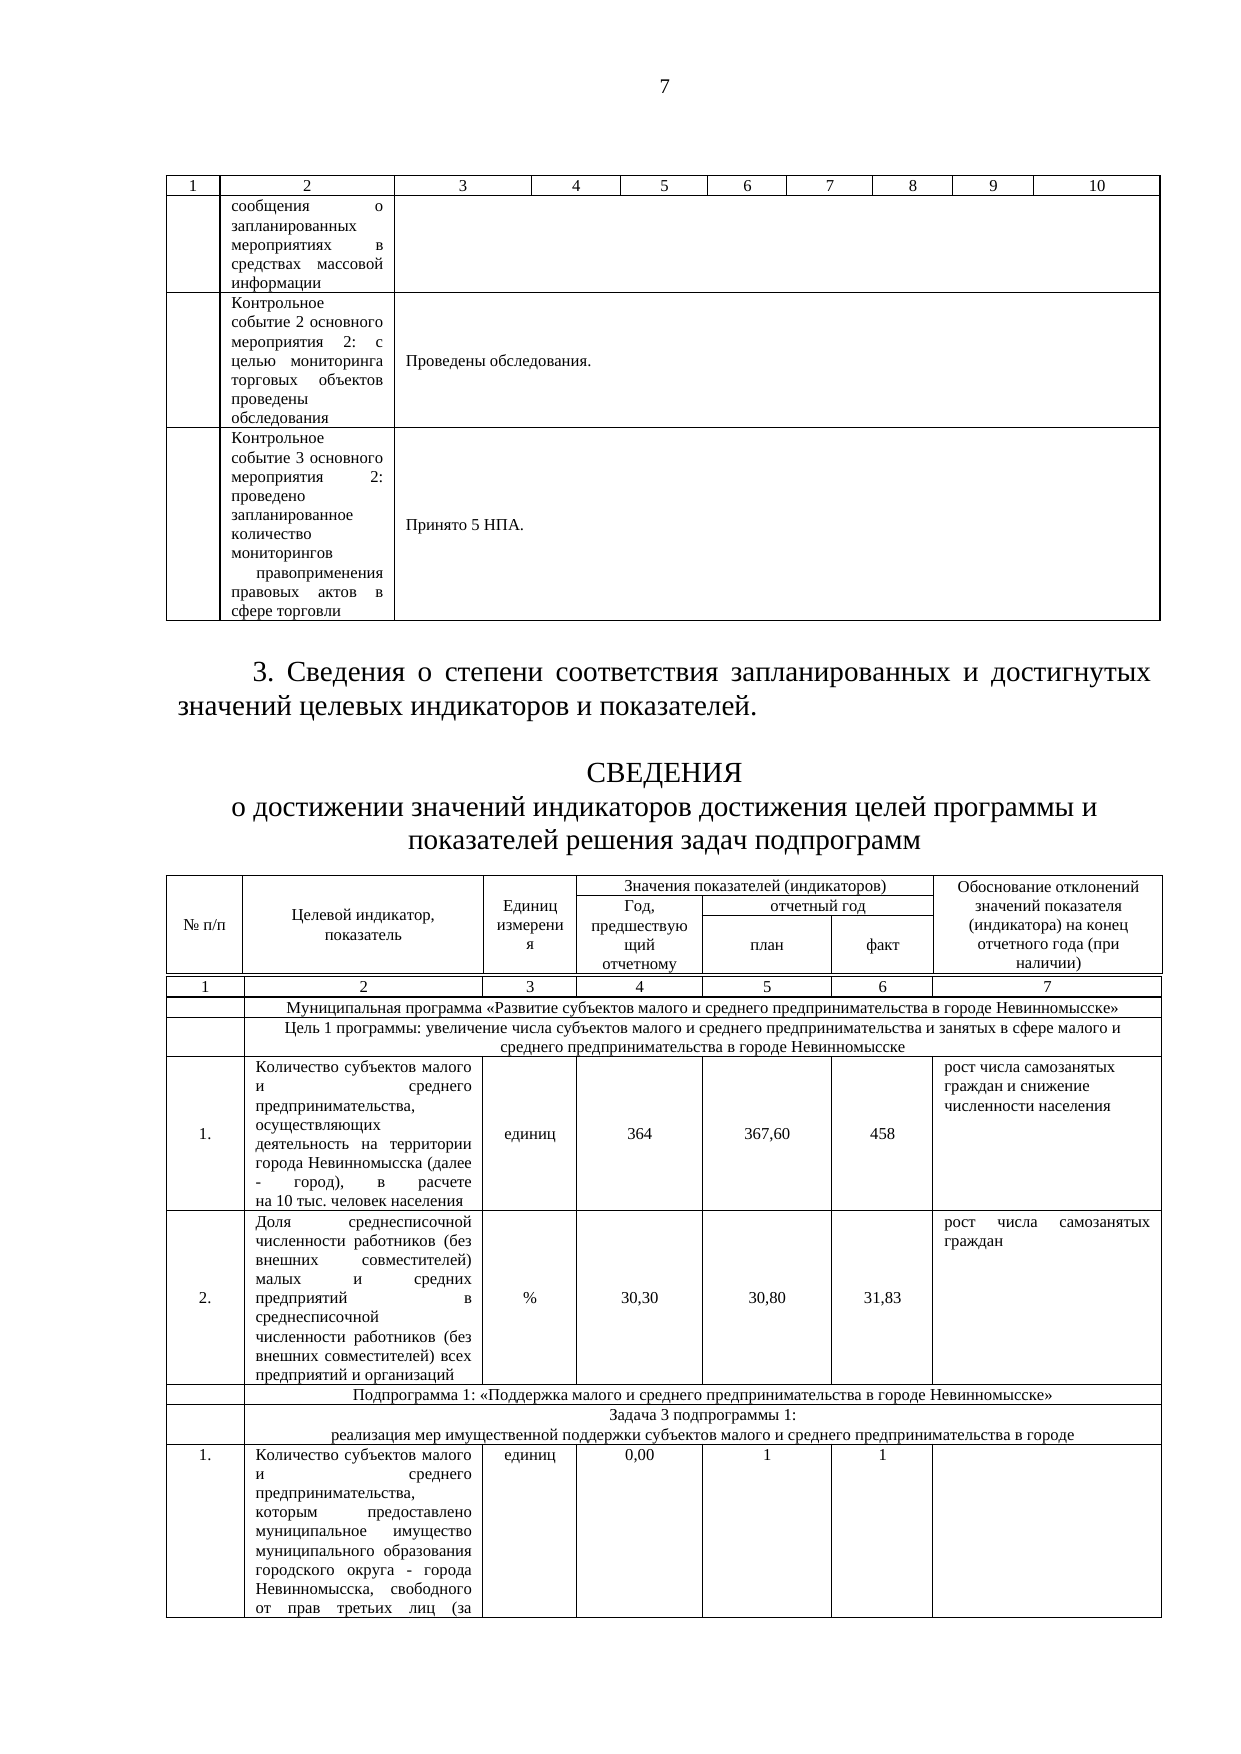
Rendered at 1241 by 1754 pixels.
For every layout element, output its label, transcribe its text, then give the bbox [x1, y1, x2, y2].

table_cell 367,60 [703, 1057, 831, 1210]
table_header 10 [1034, 176, 1159, 195]
table_header 5 [703, 977, 831, 996]
table_header 2 [245, 977, 482, 996]
table_cell 30,80 [703, 1211, 831, 1384]
table_cell 31,83 [832, 1211, 932, 1384]
table_cell Доля среднесписочной численности работников (без внешних совместителей) малых и средних предприятий в среднесписочной численности работников (без внешних совместителей) всех предприятий и организаций [245, 1211, 482, 1384]
table_cell рост числа самозанятых граждан и снижение численности населения [933, 1057, 1161, 1210]
table_cell Муниципальная программа «Развитие субъектов малого и среднего предпринимательства в городе Невинномысске» [245, 998, 1161, 1017]
table_cell Год, предшествующий отчетному [577, 896, 702, 973]
table_header 9 [953, 176, 1033, 195]
table_cell [167, 293, 219, 427]
table_cell [167, 428, 219, 620]
table_cell [167, 1385, 244, 1404]
table_header 4 [577, 977, 702, 996]
table_header Единиц измерения [484, 876, 576, 973]
table_cell [167, 196, 219, 292]
table_header Целевой индикатор, показатель [243, 876, 483, 973]
table_cell 1. [167, 1445, 244, 1617]
table_cell 0,00 [577, 1445, 702, 1617]
table_header 5 [621, 176, 707, 195]
text 3. Сведения о степени соответствия запланированных и достигнутых значений целевых индикаторов и показателей. [177, 654, 1152, 722]
table_cell Подпрограмма 1: «Поддержка малого и среднего предпринимательства в городе Невинномысске» [245, 1385, 1161, 1404]
table_cell Задача 3 подпрограммы 1: реализация мер имущественной поддержки субъектов малого и среднего предпринимательства в городе [245, 1405, 1161, 1443]
table_header Значения показателей (индикаторов) [577, 876, 933, 895]
table_header 7 [933, 977, 1161, 996]
table_cell Контрольное событие 2 основного мероприятия 2: с целью мониторинга торговых объектов проведены обследования [221, 293, 394, 427]
table_header 1 [167, 977, 244, 996]
table_header 4 [532, 176, 620, 195]
table_header 3 [483, 977, 576, 996]
table_cell Принято 5 НПА. [395, 428, 1159, 620]
table_cell [167, 1405, 244, 1443]
table_header 1 [167, 176, 219, 195]
table_cell факт [832, 916, 933, 973]
table_cell рост числа самозанятых граждан [933, 1211, 1161, 1384]
table_cell % [483, 1211, 576, 1384]
table_cell 1 [832, 1445, 932, 1617]
table_header 2 [221, 176, 394, 195]
table_header 8 [873, 176, 952, 195]
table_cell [395, 196, 1159, 292]
table_cell 2. [167, 1211, 244, 1384]
table_cell единиц [483, 1057, 576, 1210]
table_cell [167, 1018, 244, 1056]
table_cell 364 [577, 1057, 702, 1210]
table_header 3 [395, 176, 531, 195]
table_cell Проведены обследования. [395, 293, 1159, 427]
table_cell 458 [832, 1057, 932, 1210]
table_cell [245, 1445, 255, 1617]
table_header № п/п [167, 876, 242, 973]
text о достижении значений индикаторов достижения целей программы и показателей решения задач подпрограмм [177, 789, 1152, 856]
table_cell Цель 1 программы: увеличение числа субъектов малого и среднего предпринимательства и занятых в сфере малого и среднего предпринимательства в городе Невинномысске [245, 1018, 1161, 1056]
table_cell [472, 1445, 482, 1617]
table_cell 1 [703, 1445, 831, 1617]
table_cell [167, 998, 244, 1017]
table_cell 30,30 [577, 1211, 702, 1384]
text СВЕДЕНИЯ [177, 755, 1152, 789]
table_header 6 [832, 977, 932, 996]
table_header 6 [708, 176, 786, 195]
table_header 7 [787, 176, 872, 195]
table_cell 1. [167, 1057, 244, 1210]
table_cell отчетный год [703, 896, 933, 915]
table_cell Контрольное событие 3 основного мероприятия 2: проведено запланированное количество мониторингов правоприменения правовых актов в сфере торговли [221, 428, 394, 620]
table_cell Количество субъектов малого и среднего предпринимательства, осуществляющих деятельность на территории города Невинномысска (далее - город), в расчете на 10 тыс. человек населения [245, 1057, 482, 1210]
table_cell план [703, 916, 831, 973]
table_cell [933, 1445, 1161, 1617]
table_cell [221, 196, 394, 292]
table_header Обоснование отклонений значений показателя (индикатора) на конец отчетного года (при наличии) [934, 876, 1162, 973]
table_cell единиц [483, 1445, 576, 1617]
